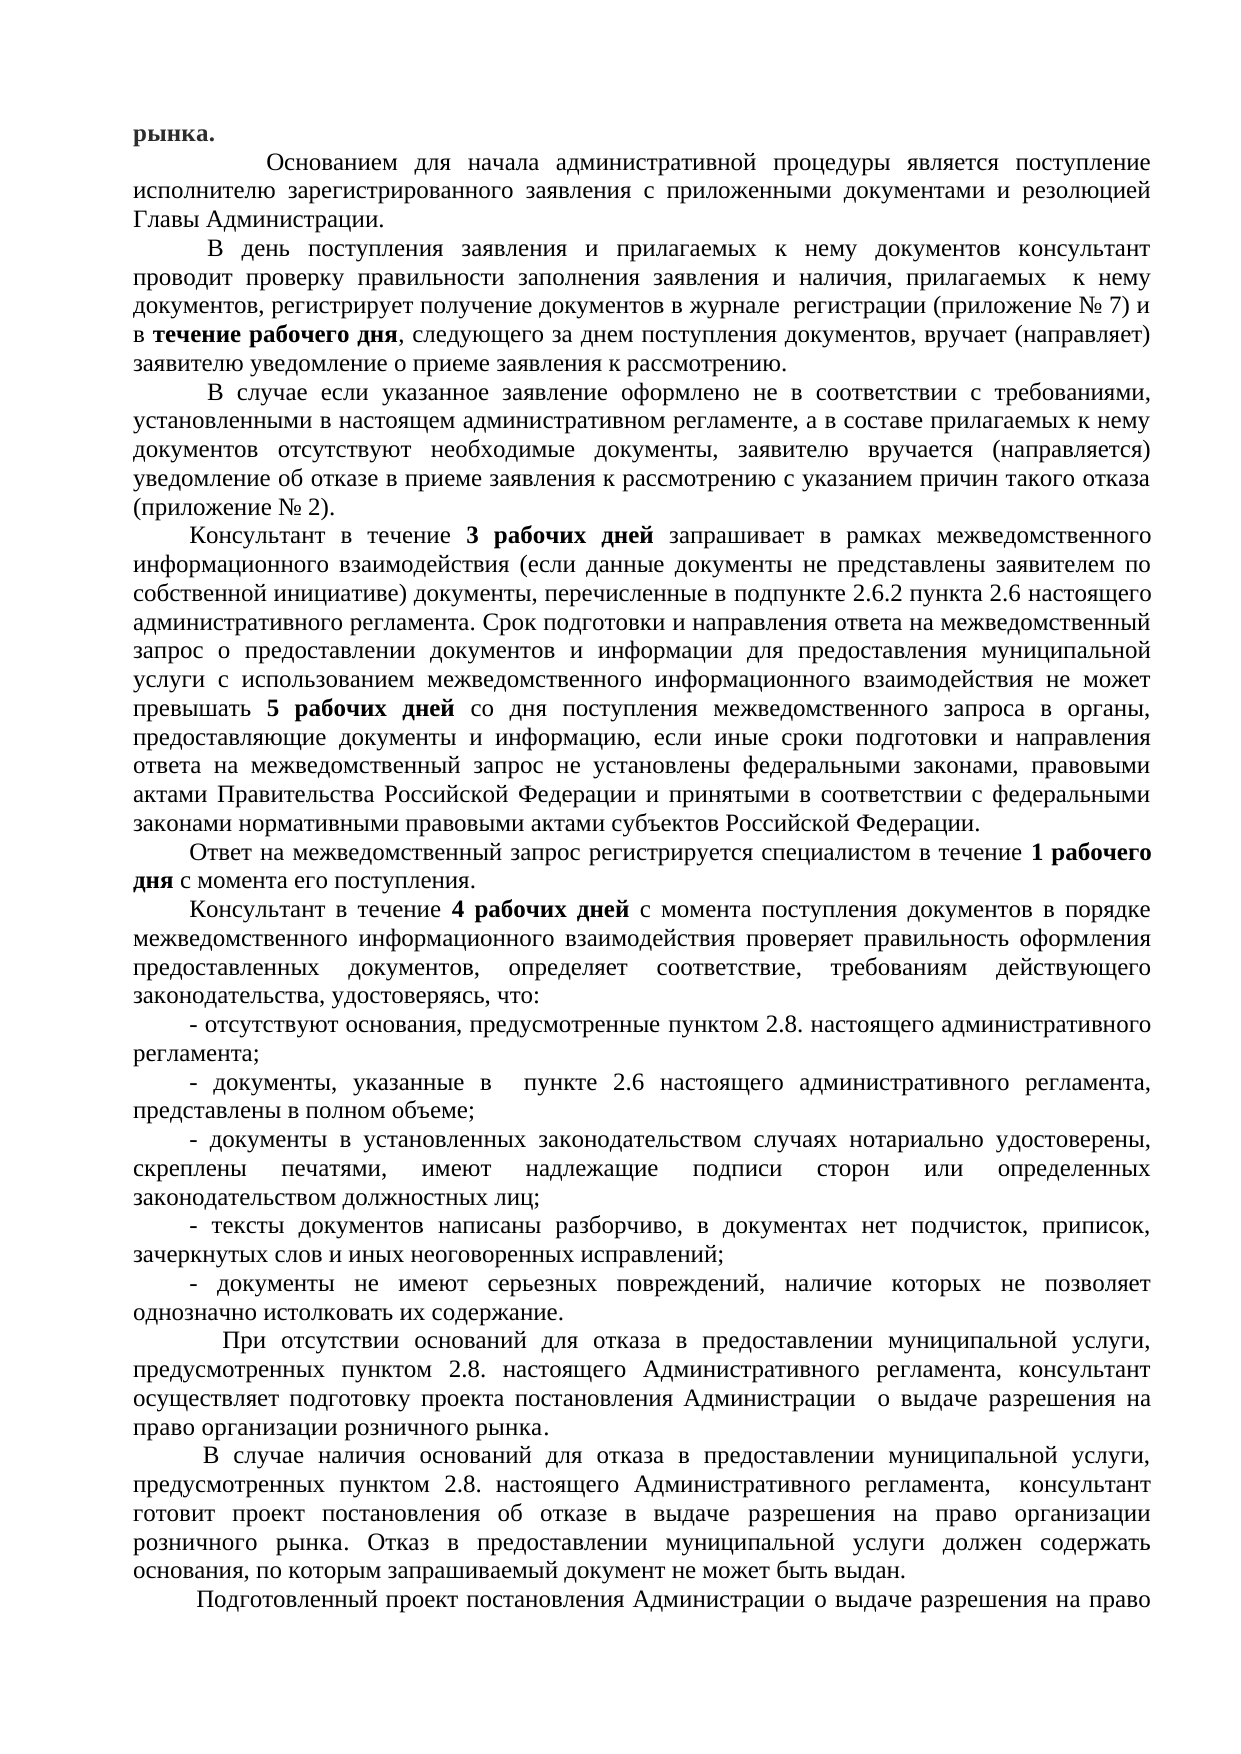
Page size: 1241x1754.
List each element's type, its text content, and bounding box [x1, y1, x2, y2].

text - документы не имеют серьезных повреждений, наличие которых не позволяет однозначно истолковать их содержание. [133, 1268, 1152, 1326]
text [133, 118, 1152, 147]
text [133, 1584, 1152, 1613]
text Консультант в течение 4 рабочих дней с момента поступления документов в порядке межведомственного информационного взаимодействия проверяет правильность оформления предоставленных документов, определяет соответствие, требованиям действующего законодательства, удостоверяясь, что: [133, 894, 1152, 1009]
text Основанием для начала административной процедуры является поступление исполнителю зарегистрированного заявления с приложенными документами и резолюцией Главы Администрации. [133, 147, 1152, 233]
text - документы, указанные в пункте 2.6 настоящего административного регламента, представлены в полном объеме; [133, 1067, 1152, 1124]
text - документы в установленных законодательством случаях нотариально удостоверены, скреплены печатями, имеют надлежащие подписи сторон или определенных законодательством должностных лиц; [133, 1124, 1152, 1211]
text - отсутствуют основания, предусмотренные пунктом 2.8. настоящего административного регламента; [133, 1009, 1152, 1067]
text В случае наличия оснований для отказа в предоставлении муниципальной услуги, предусмотренных пунктом 2.8. настоящего Административного регламента, консультант готовит проект постановления об отказе в выдаче разрешения на право организации розничного рынка. Отказ в предоставлении муниципальной услуги должен содержать основания, по которым запрашиваемый документ не может быть выдан. [133, 1441, 1152, 1584]
text Ответ на межведомственный запрос регистрируется специалистом в течение 1 рабочего дня с момента его поступления. [133, 837, 1152, 894]
text В день поступления заявления и прилагаемых к нему документов консультант проводит проверку правильности заполнения заявления и наличия, прилагаемых к нему документов, регистрирует получение документов в журнале регистрации (приложение № 7) и в течение рабочего дня, следующего за днем поступления документов, вручает (направляет) заявителю уведомление о приеме заявления к рассмотрению. [133, 233, 1152, 377]
text - тексты документов написаны разборчиво, в документах нет подчисток, приписок, зачеркнутых слов и иных неоговоренных исправлений; [133, 1211, 1152, 1268]
text Консультант в течение 3 рабочих дней запрашивает в рамках межведомственного информационного взаимодействия (если данные документы не представлены заявителем по собственной инициативе) документы, перечисленные в подпункте 2.6.2 пункта 2.6 настоящего административного регламента. Срок подготовки и направления ответа на межведомственный запрос о предоставлении документов и информации для предоставления муниципальной услуги с использованием межведомственного информационного взаимодействия не может превышать 5 рабочих дней со дня поступления межведомственного запроса в органы, предоставляющие документы и информацию, если иные сроки подготовки и направления ответа на межведомственный запрос не установлены федеральными законами, правовыми актами Правительства Российской Федерации и принятыми в соответствии с федеральными законами нормативными правовыми актами субъектов Российской Федерации. [133, 521, 1152, 837]
text При отсутствии оснований для отказа в предоставлении муниципальной услуги, предусмотренных пунктом 2.8. настоящего Административного регламента, консультант осуществляет подготовку проекта постановления Администрации о выдаче разрешения на право организации розничного рынка. [133, 1326, 1152, 1441]
text В случае если указанное заявление оформлено не в соответствии с требованиями, установленными в настоящем административном регламенте, а в составе прилагаемых к нему документов отсутствуют необходимые документы, заявителю вручается (направляется) уведомление об отказе в приеме заявления к рассмотрению с указанием причин такого отказа (приложение № 2). [133, 377, 1152, 521]
